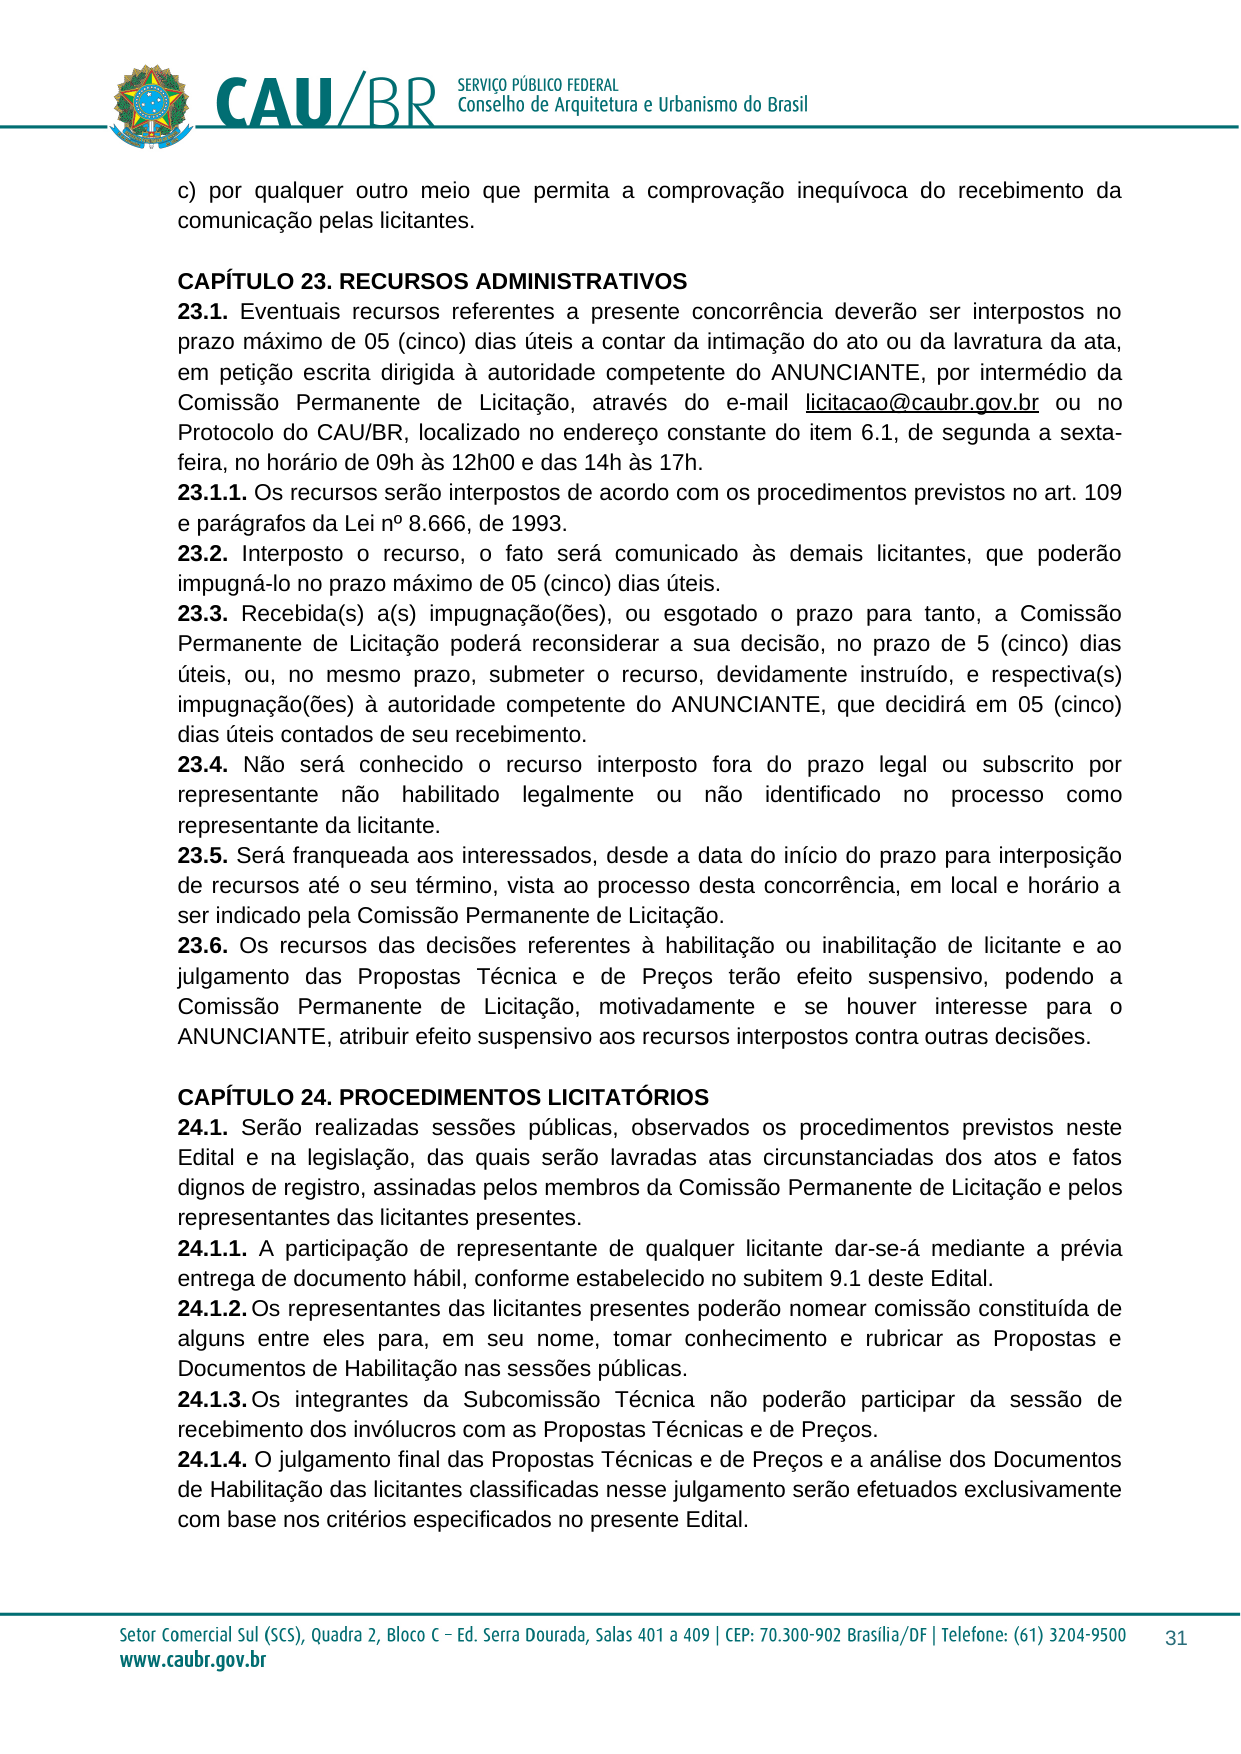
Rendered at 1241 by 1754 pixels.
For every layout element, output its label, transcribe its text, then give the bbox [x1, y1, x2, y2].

text 24.1.2. Os representantes das licitantes presentes poderão nomear comissão constituída de alguns entre eles para, em seu nome, tomar conhecimento e rubricar as Propostas e Documentos de Habilitação nas sessões públicas. [177, 1295, 1123, 1382]
text 23.5. Será franqueada aos interessados, desde a data do início do prazo para interposição de recursos até o seu término, vista ao processo desta concorrência, em local e horário a ser indicado pela Comissão Permanente de Licitação. [177, 842, 1123, 928]
text c) por qualquer outro meio que permita a comprovação inequívoca do recebimento da comunicação pelas licitantes. [177, 177, 1123, 234]
text CAPÍTULO 24. PROCEDIMENTOS LICITATÓRIOS [177, 1083, 1123, 1110]
text 23.6. Os recursos das decisões referentes à habilitação ou inabilitação de licitante e ao julgamento das Propostas Técnica e de Preços terão efeito suspensivo, podendo a Comissão Permanente de Licitação, motivadamente e se houver interesse para o ANUNCIANTE, atribuir efeito suspensivo aos recursos interpostos contra outras decisões. [177, 932, 1123, 1049]
text 24.1. Serão realizadas sessões públicas, observados os procedimentos previstos neste Edital e na legislação, das quais serão lavradas atas circunstanciadas dos atos e fatos dignos de registro, assinadas pelos membros da Comissão Permanente de Licitação e pelos representantes das licitantes presentes. [177, 1114, 1123, 1231]
text 23.3. Recebida(s) a(s) impugnação(ões), ou esgotado o prazo para tanto, a Comissão Permanente de Licitação poderá reconsiderar a sua decisão, no prazo de 5 (cinco) dias úteis, ou, no mesmo prazo, submeter o recurso, devidamente instruído, e respectiva(s) impugnação(ões) à autoridade competente do ANUNCIANTE, que decidirá em 05 (cinco) dias úteis contados de seu recebimento. [177, 600, 1123, 747]
picture [0, 0, 1239, 177]
text 23.2. Interposto o recurso, o fato será comunicado às demais licitantes, que poderão impugná-lo no prazo máximo de 05 (cinco) dias úteis. [177, 540, 1123, 596]
text 23.1.1. Os recursos serão interpostos de acordo com os procedimentos previstos no art. 109 e parágrafos da Lei nº 8.666, de 1993. [177, 479, 1123, 536]
text 23.4. Não será conhecido o recurso interposto fora do prazo legal ou subscrito por representante não habilitado legalmente ou não identificado no processo como representante da licitante. [177, 751, 1123, 838]
text 24.1.3. Os integrantes da Subcomissão Técnica não poderão participar da sessão de recebimento dos invólucros com as Propostas Técnicas e de Preços. [177, 1386, 1123, 1442]
text 23.1. Eventuais recursos referentes a presente concorrência deverão ser interpostos no prazo máximo de 05 (cinco) dias úteis a contar da intimação do ato ou da lavratura da ata, em petição escrita dirigida à autoridade competente do ANUNCIANTE, por intermédio da Comissão Permanente de Licitação, através do e-mail licitacao@caubr.gov.br ou no Protocolo do CAU/BR, localizado no endereço constante do item 6.1, de segunda a sexta-feira, no horário de 09h às 12h00 e das 14h às 17h. [177, 298, 1123, 475]
text 24.1.4. O julgamento final das Propostas Técnicas e de Preços e a análise dos Documentos de Habilitação das licitantes classificadas nesse julgamento serão efetuados exclusivamente com base nos critérios especificados no presente Edital. [177, 1446, 1123, 1533]
picture [0, 1570, 1241, 1748]
text CAPÍTULO 23. RECURSOS ADMINISTRATIVOS [177, 268, 1123, 294]
text 24.1.1. A participação de representante de qualquer licitante dar-se-á mediante a prévia entrega de documento hábil, conforme estabelecido no subitem 9.1 deste Edital. [177, 1234, 1123, 1291]
